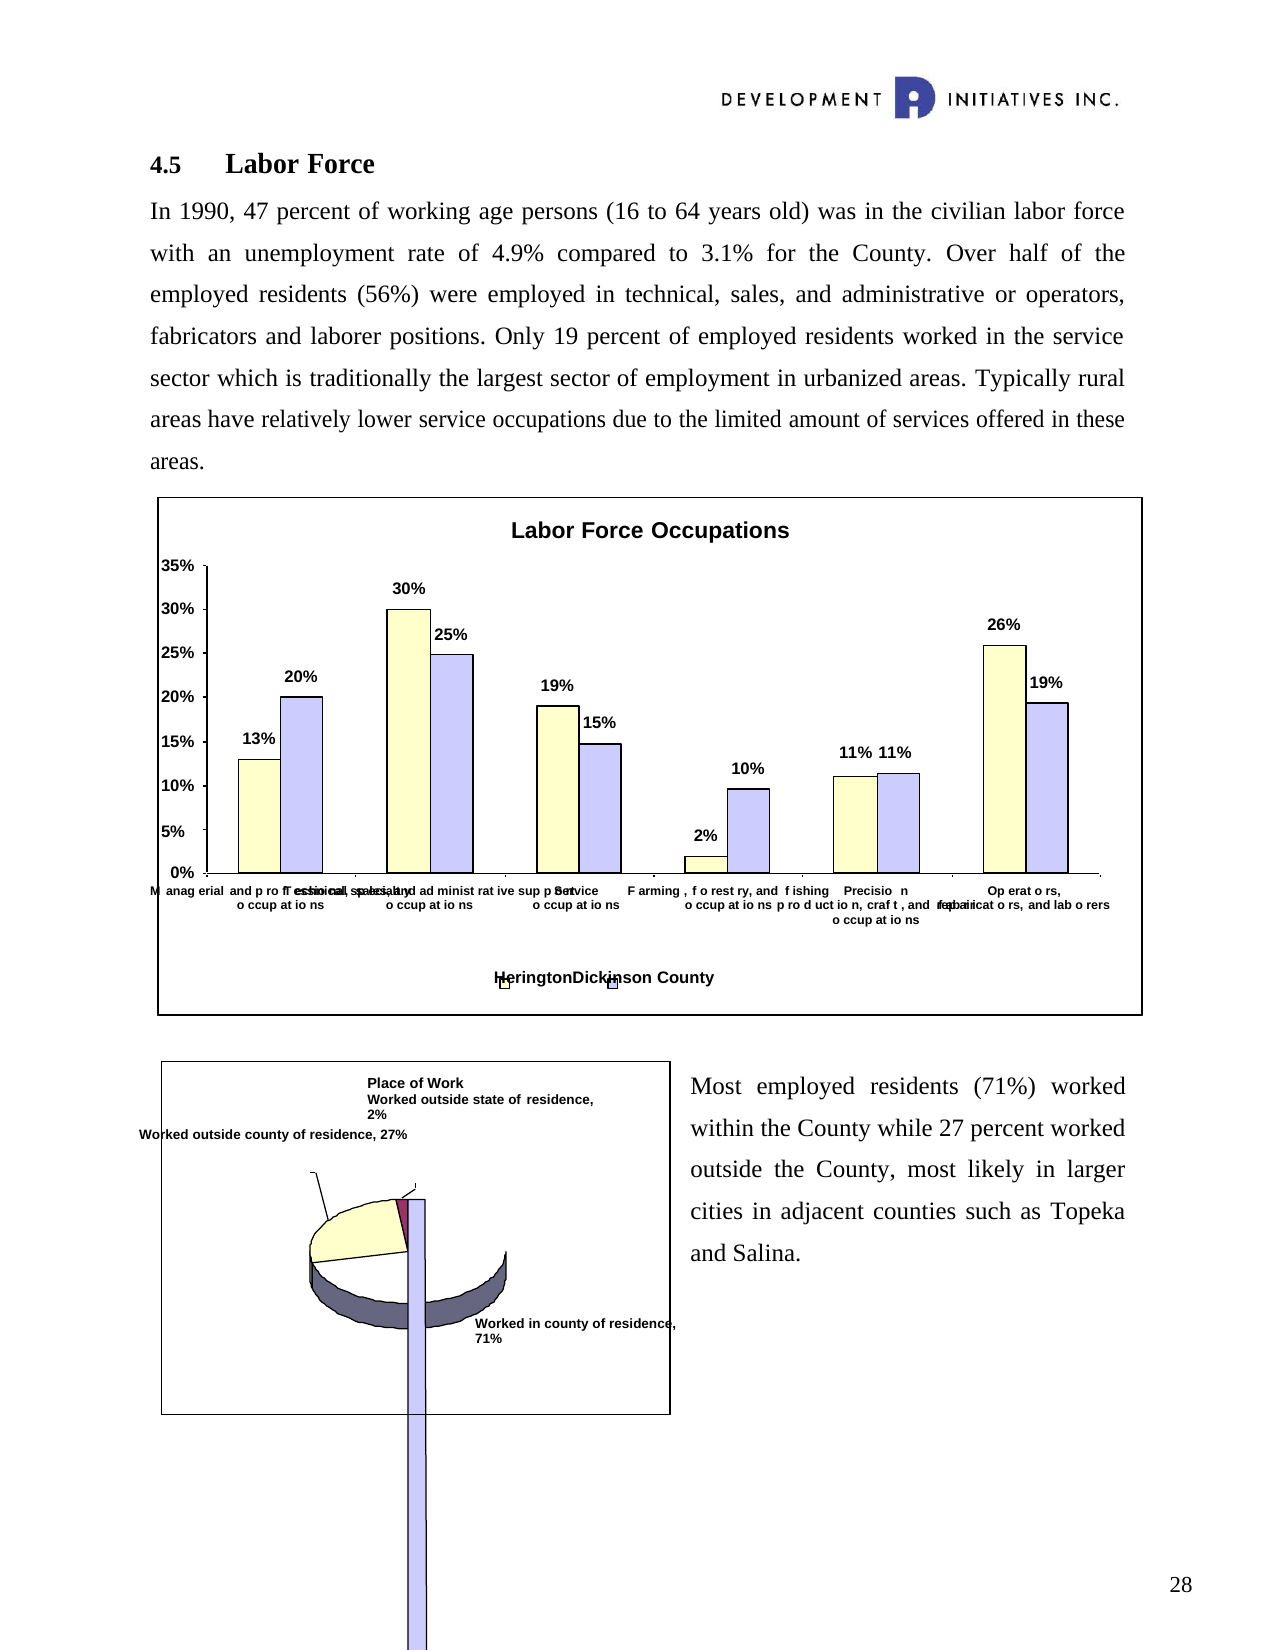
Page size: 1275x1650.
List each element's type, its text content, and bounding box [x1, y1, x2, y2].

subtitle Labor Force [150, 147, 1175, 180]
picture [718, 75, 1122, 120]
text In 1990, 47 percent of working age persons (16 to 64 years old) was in the civilian labor force with an unemployment rate of 4.9% compared to 3.1% for the County. Over half of the employed residents (56%) were employed in technical, sales, and administrative or operators, fabricators and laborer positions. Only 19 percent of employed residents worked in the service sector which is traditionally the largest sector of employment in urbanized areas. Typically rural areas have relatively lower service occupations due to the limited amount of services offered in these areas. [150, 196, 1125, 475]
text Most employed residents (71%) worked within the County while 27 percent worked outside the County, most likely in larger cities in adjacent counties such as Topeka and Salina. [690, 1071, 1126, 1267]
